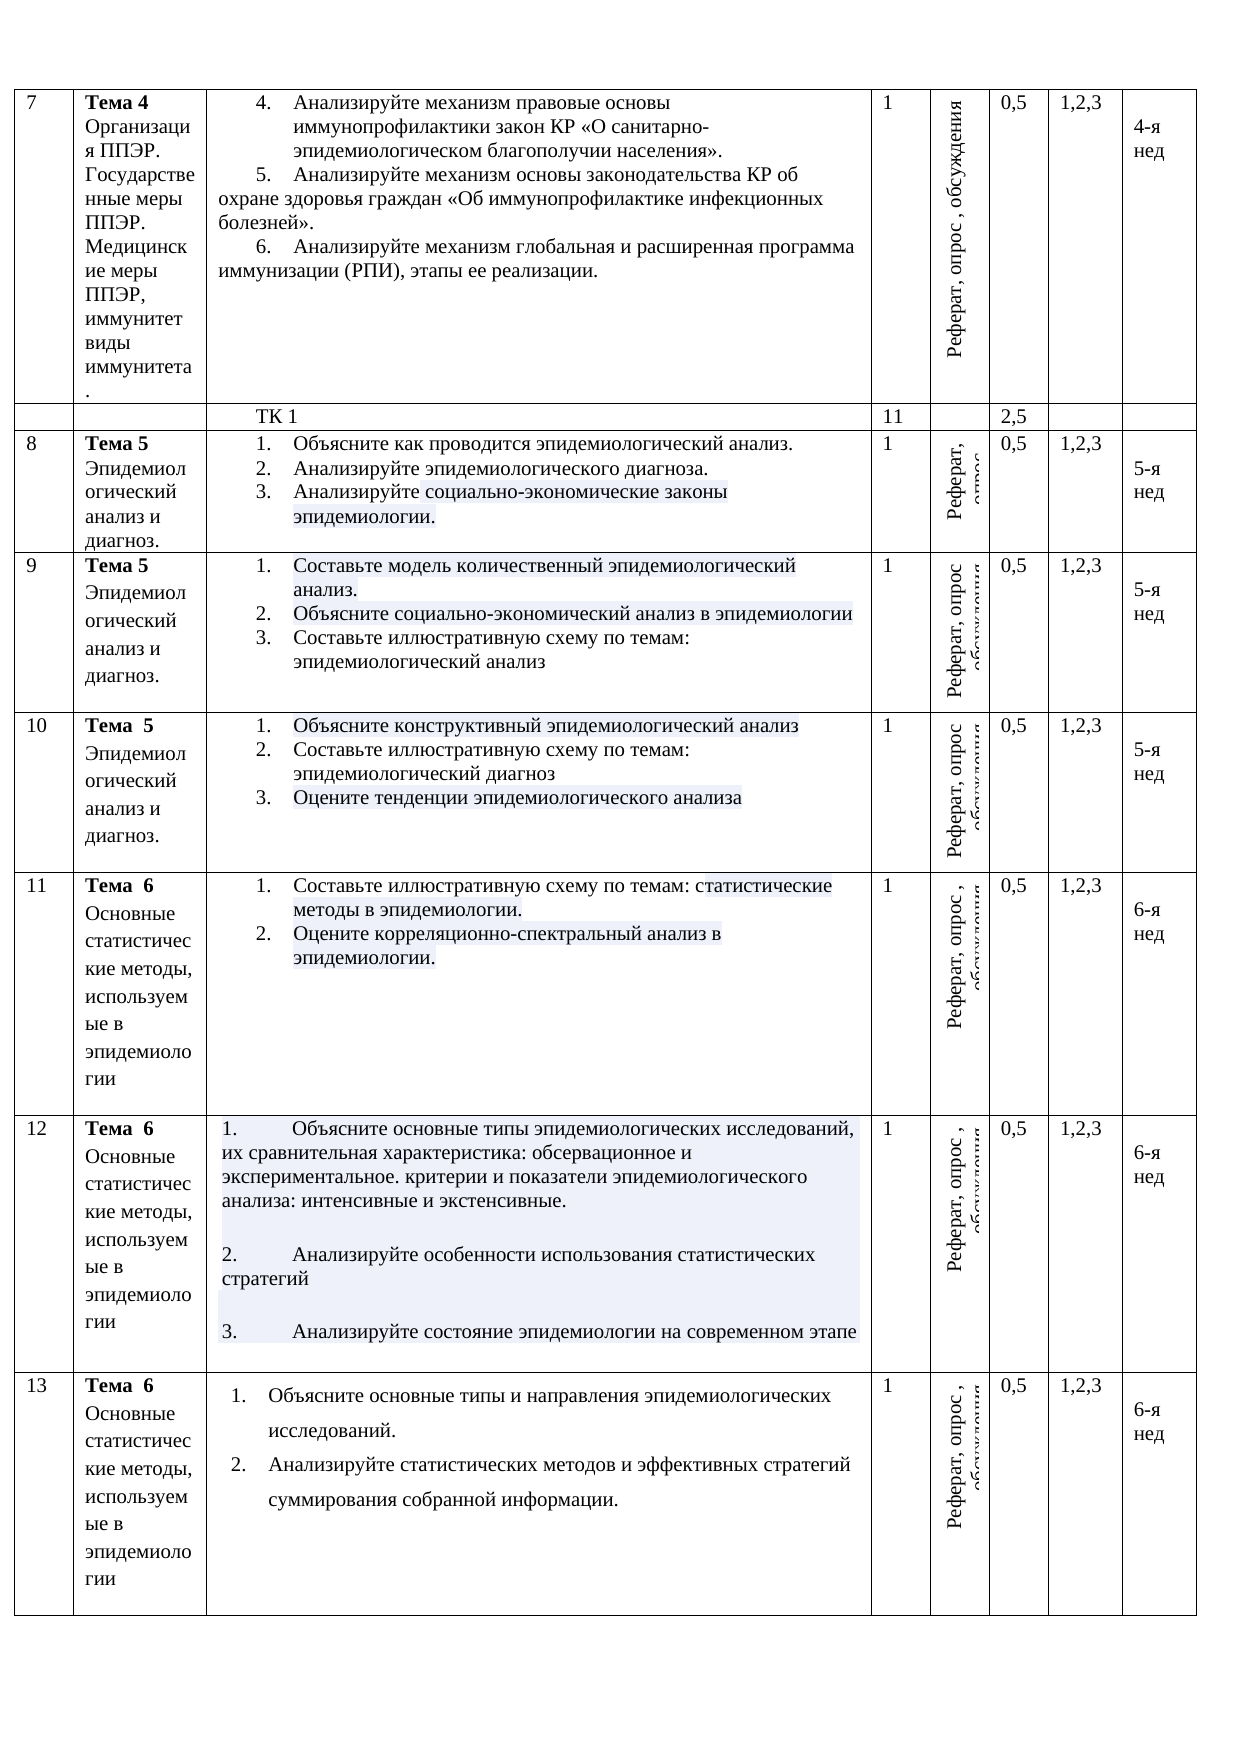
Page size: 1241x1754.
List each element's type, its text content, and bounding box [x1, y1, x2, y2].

table_cell 1,2,3 [1049, 553, 1122, 712]
table_cell 0,5 [990, 1116, 1048, 1372]
table_cell 1,2,3 [1049, 1373, 1122, 1615]
table_cell 2,5 [990, 404, 1048, 430]
table_cell 5-я нед [1123, 553, 1196, 712]
table_cell [931, 404, 989, 430]
table_cell 1 [872, 873, 930, 1115]
table_cell Реферат, опрос , обсуждения [931, 713, 989, 872]
table_cell 9 [15, 553, 73, 712]
table_cell Тема 6 Основные статистические методы, используемые в эпидемиологии [74, 1373, 206, 1615]
table_cell Тема 4 Организация ППЭР. Государственные меры ППЭР. Медицинские меры ППЭР, иммунитет виды иммунитета. [74, 90, 206, 402]
table_cell 6-я нед [1123, 1116, 1196, 1372]
table_cell Реферат, опрос , обсуждения [931, 553, 989, 712]
table_cell 1 [872, 431, 930, 552]
table_cell 7 [15, 90, 73, 402]
table_cell 1 [872, 713, 930, 872]
table_cell 1 [872, 1373, 930, 1615]
table_cell Реферат, опрос , обсуждения [931, 873, 989, 1115]
table_cell 1,2,3 [1049, 431, 1122, 552]
table_cell Реферат, опрос , обсуждения [931, 1116, 989, 1372]
table_cell 1 [872, 553, 930, 712]
table_cell 0,5 [990, 431, 1048, 552]
table_cell 0,5 [990, 90, 1048, 402]
table_cell 5-я нед [1123, 713, 1196, 872]
table_cell 1 [872, 1116, 930, 1372]
table_cell 5-я нед [1123, 431, 1196, 552]
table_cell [207, 90, 871, 402]
table_cell 8 [15, 431, 73, 552]
table_cell [1049, 404, 1122, 430]
table_cell Объясните основные типы и направления эпидемиологических исследований. Анализируйте статистических методов и эффективных стратегий суммирования собранной информации. [207, 1373, 871, 1615]
table_cell [1123, 404, 1196, 430]
table_cell 12 [15, 1116, 73, 1372]
table_cell 0,5 [990, 553, 1048, 712]
table_cell 4-я нед [1123, 90, 1196, 402]
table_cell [931, 1373, 989, 1615]
table_cell 1,2,3 [1049, 873, 1122, 1115]
table_cell Объясните основные типы эпидемиологических исследований, их сравнительная характеристика: обсервационное и экспериментальное. критерии и показатели эпидемиологического анализа: интенсивные и экстенсивные. Анализируйте особенности использования статистических стратегий Анализируйте состояние эпидемиологии на современном этапе [207, 1116, 871, 1372]
table_cell 11 [15, 873, 73, 1115]
table_cell 0,5 [990, 713, 1048, 872]
table_cell Реферат, опрос , обсуждения [931, 431, 989, 552]
table_cell [15, 404, 73, 430]
table_cell 1,2,3 [1049, 1116, 1122, 1372]
table_cell Тема 5 Эпидемиологический анализ и диагноз. [74, 431, 206, 552]
table_cell 6-я нед [1123, 1373, 1196, 1615]
table_cell 0,5 [990, 1373, 1048, 1615]
table_cell Тема 5 Эпидемиологический анализ и диагноз. [74, 553, 206, 712]
table_cell Тема 5 Эпидемиологический анализ и диагноз. [74, 713, 206, 872]
table_cell 6-я нед [1123, 873, 1196, 1115]
table_cell [74, 404, 206, 430]
table_cell 13 [15, 1373, 73, 1615]
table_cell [931, 90, 989, 402]
table_cell Составьте модель количественный эпидемиологический анализ. Объясните социально-экономический анализ в эпидемиологии Составьте иллюстративную схему по темам: эпидемиологический анализ [207, 553, 871, 712]
table_cell 1,2,3 [1049, 90, 1122, 402]
table_cell 10 [15, 713, 73, 872]
table_cell Объясните конструктивный эпидемиологический анализ Составьте иллюстративную схему по темам: эпидемиологический диагноз Оцените тенденции эпидемиологического анализа [207, 713, 871, 872]
table_cell Тема 6 Основные статистические методы, используемые в эпидемиологии [74, 873, 206, 1115]
table_cell 0,5 [990, 873, 1048, 1115]
table_cell 1 [872, 90, 930, 402]
table_cell 1,2,3 [1049, 713, 1122, 872]
table_cell Составьте иллюстративную схему по темам: статистические методы в эпидемиологии. Оцените корреляционно-спектральный анализ в эпидемиологии. [207, 873, 871, 1115]
table_cell 11 [872, 404, 930, 430]
table_cell Объясните как проводится эпидемиологический анализ. Анализируйте эпидемиологического диагноза. Анализируйте социально-экономические законы эпидемиологии. [207, 431, 871, 552]
table_cell Тема 6 Основные статистические методы, используемые в эпидемиологии [74, 1116, 206, 1372]
table_cell ТК 1 [207, 404, 871, 430]
